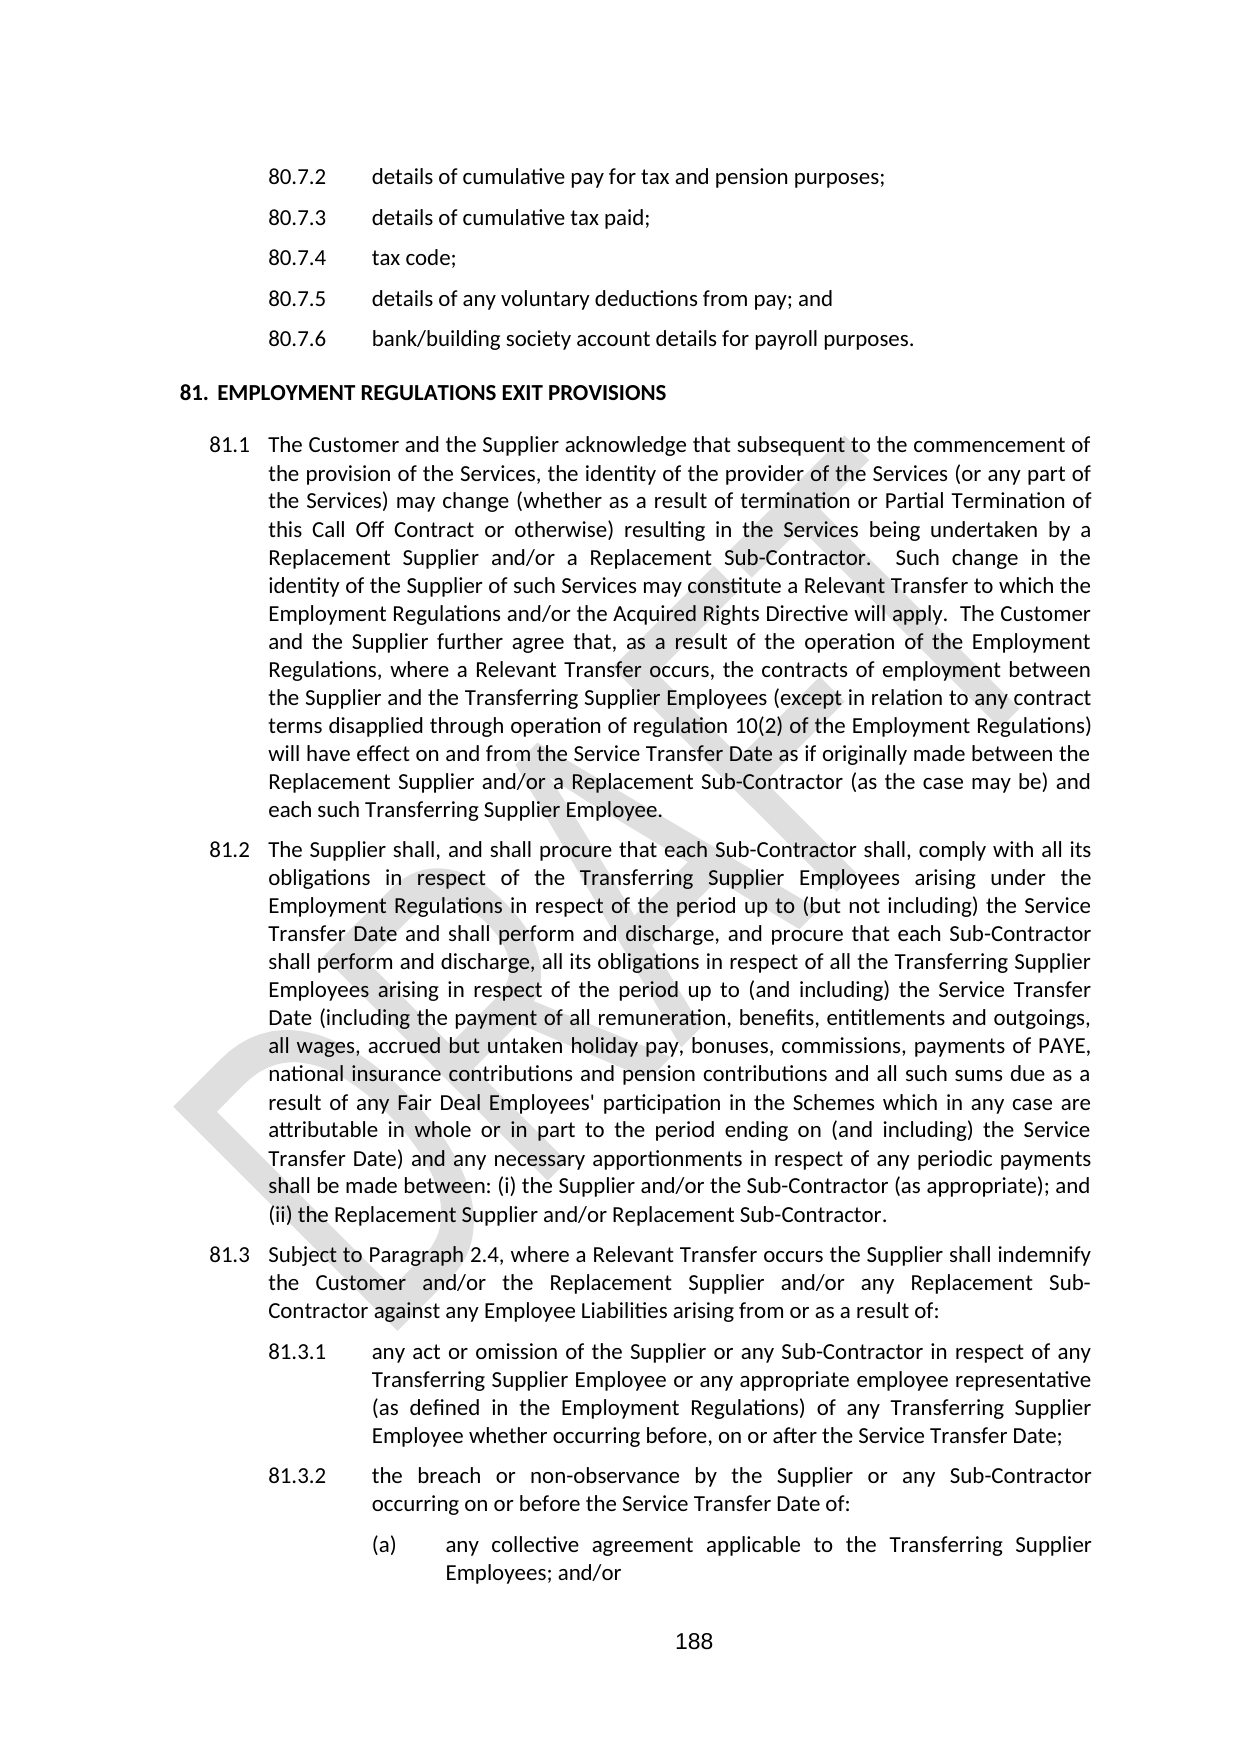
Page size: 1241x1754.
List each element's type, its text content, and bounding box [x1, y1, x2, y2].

text bank/building society account details for payroll purposes. [268, 324, 1093, 353]
text any collective agreement applicable to the Transferring Supplier Employees; and/or [372, 1530, 1093, 1586]
text the breach or non-observance by the Supplier or any Sub-Contractor occurring on or before the Service Transfer Date of: [268, 1461, 1093, 1517]
subtitle EMPLOYMENT REGULATIONS EXIT PROVISIONS [179, 378, 1093, 406]
text The Customer and the Supplier acknowledge that subsequent to the commencement of the provision of the Services, the identity of the provider of the Services (or any part of the Services) may change (whether as a result of termination or Partial Termination of this Call Off Contract or otherwise) resulting in the Services being undertaken by a Replacement Supplier and/or a Replacement Sub-Contractor. Such change in the identity of the Supplier of such Services may constitute a Relevant Transfer to which the Employment Regulations and/or the Acquired Rights Directive will apply. The Customer and the Supplier further agree that, as a result of the operation of the Employment Regulations, where a Relevant Transfer occurs, the contracts of employment between the Supplier and the Transferring Supplier Employees (except in relation to any contract terms disapplied through operation of regulation 10(2) of the Employment Regulations) will have effect on and from the Service Transfer Date as if originally made between the Replacement Supplier and/or a Replacement Sub-Contractor (as the case may be) and each such Transferring Supplier Employee. [209, 431, 1093, 823]
text details of cumulative tax paid; [268, 203, 1093, 231]
text Subject to Paragraph 2.4, where a Relevant Transfer occurs the Supplier shall indemnify the Customer and/or the Replacement Supplier and/or any Replacement Sub-Contractor against any Employee Liabilities arising from or as a result of: [209, 1240, 1093, 1324]
text details of any voluntary deductions from pay; and [268, 284, 1093, 312]
text any act or omission of the Supplier or any Sub-Contractor in respect of any Transferring Supplier Employee or any appropriate employee representative (as defined in the Employment Regulations) of any Transferring Supplier Employee whether occurring before, on or after the Service Transfer Date; [268, 1337, 1093, 1449]
text details of cumulative pay for tax and pension purposes; [268, 162, 1093, 191]
text tax code; [268, 243, 1093, 272]
text The Supplier shall, and shall procure that each Sub-Contractor shall, comply with all its obligations in respect of the Transferring Supplier Employees arising under the Employment Regulations in respect of the period up to (but not including) the Service Transfer Date and shall perform and discharge, and procure that each Sub-Contractor shall perform and discharge, all its obligations in respect of all the Transferring Supplier Employees arising in respect of the period up to (and including) the Service Transfer Date (including the payment of all remuneration, benefits, entitlements and outgoings, all wages, accrued but untaken holiday pay, bonuses, commissions, payments of PAYE, national insurance contributions and pension contributions and all such sums due as a result of any Fair Deal Employees' participation in the Schemes which in any case are attributable in whole or in part to the period ending on (and including) the Service Transfer Date) and any necessary apportionments in respect of any periodic payments shall be made between: (i) the Supplier and/or the Sub-Contractor (as appropriate); and (ii) the Replacement Supplier and/or Replacement Sub-Contractor. [209, 835, 1093, 1228]
